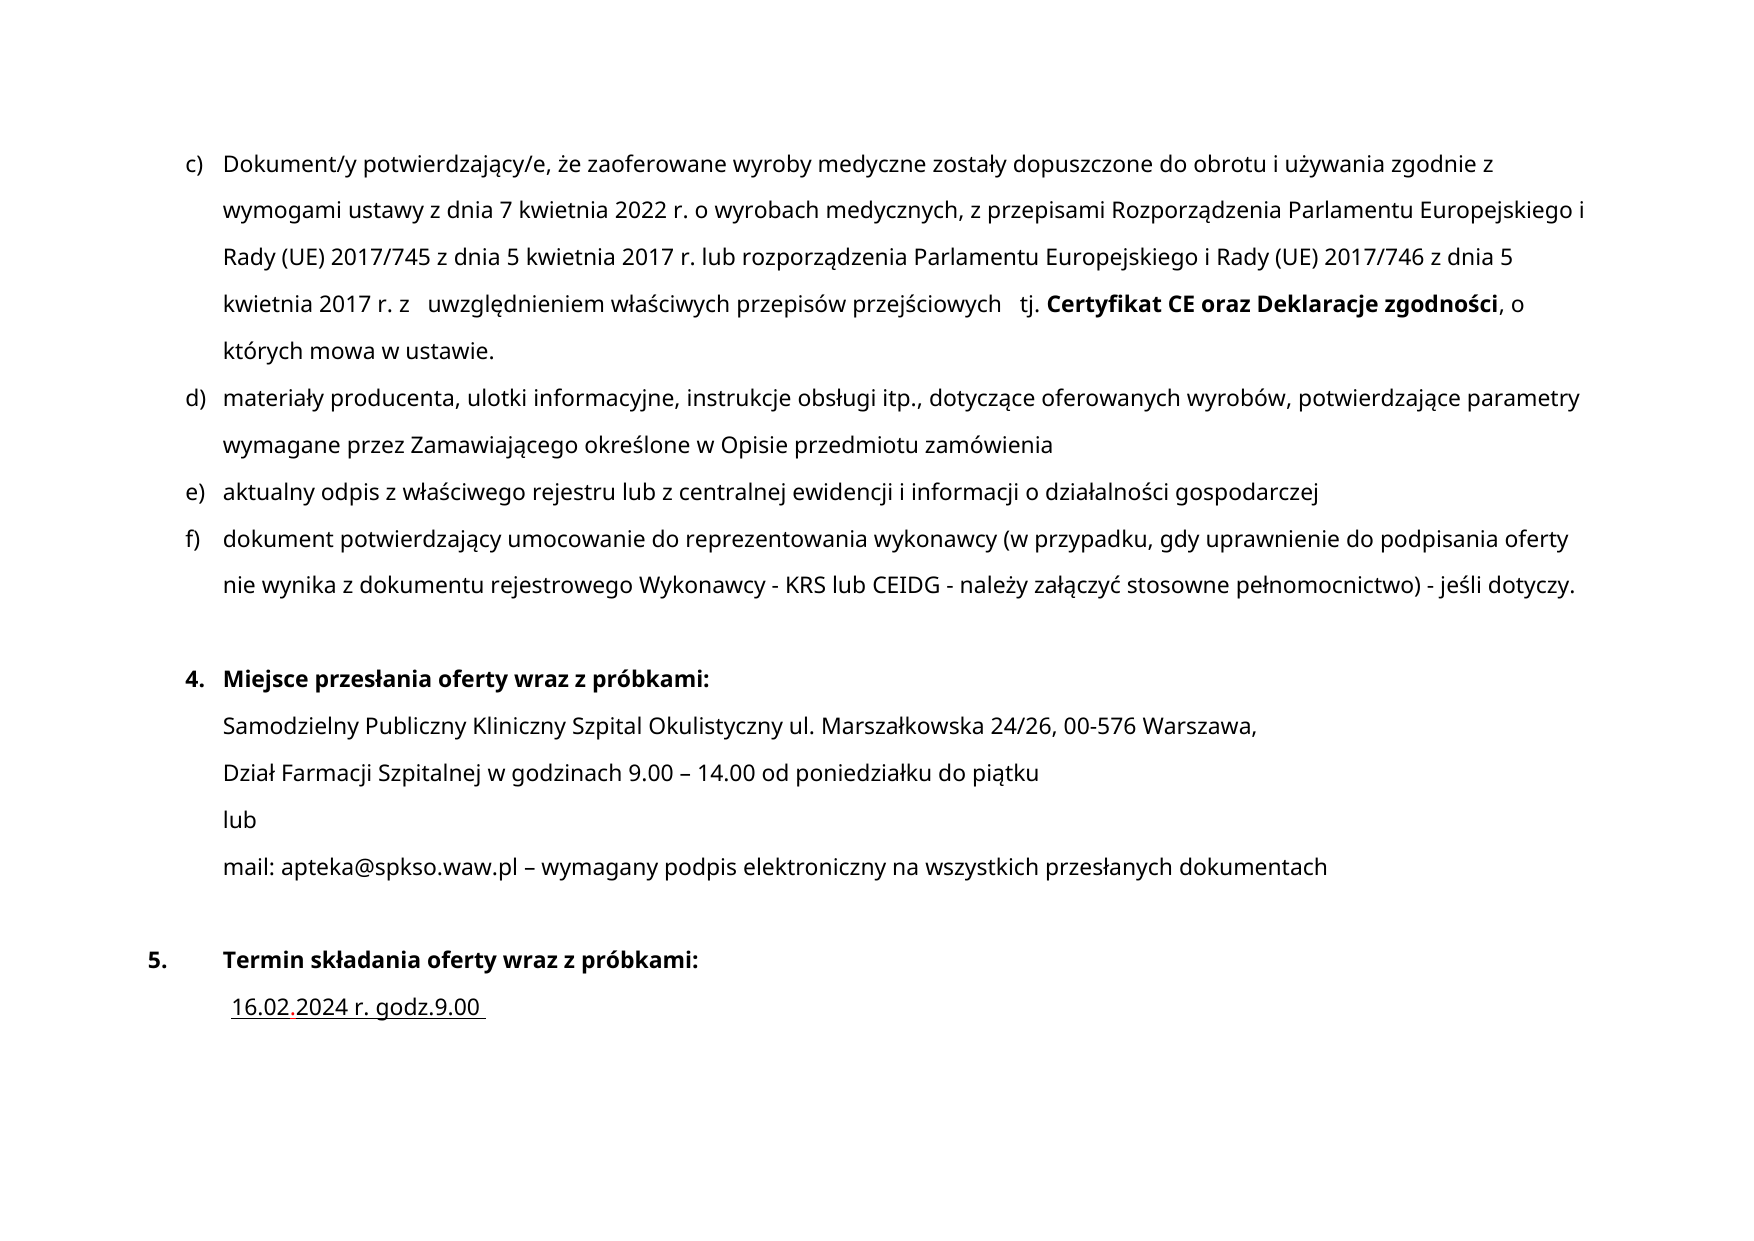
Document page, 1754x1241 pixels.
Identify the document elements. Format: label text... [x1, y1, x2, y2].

text mail: apteka@spkso.waw.pl – wymagany podpis elektroniczny na wszystkich przesłanych dokumentach [148, 851, 1606, 882]
list aktualny odpis z właściwego rejestru lub z centralnej ewidencji i informacji o działalności gospodarczej [185, 476, 1606, 507]
list materiały producenta, ulotki informacyjne, instrukcje obsługi itp., dotyczące oferowanych wyrobów, potwierdzające parametry wymagane przez Zamawiającego określone w Opisie przedmiotu zamówienia [185, 382, 1606, 460]
list Miejsce przesłania oferty wraz z próbkami: [185, 663, 1606, 694]
text 5. Termin składania oferty wraz z próbkami: [148, 944, 1606, 976]
list dokument potwierdzający umocowanie do reprezentowania wykonawcy (w przypadku, gdy uprawnienie do podpisania oferty nie wynika z dokumentu rejestrowego Wykonawcy - KRS lub CEIDG - należy załączyć stosowne pełnomocnictwo) - jeśli dotyczy. [185, 523, 1606, 601]
list Dokument/y potwierdzający/e, że zaoferowane wyroby medyczne zostały dopuszczone do obrotu i używania zgodnie z wymogami ustawy z dnia 7 kwietnia 2022 r. o wyrobach medycznych, z przepisami Rozporządzenia Parlamentu Europejskiego i Rady (UE) 2017/745 z dnia 5 kwietnia 2017 r. lub rozporządzenia Parlamentu Europejskiego i Rady (UE) 2017/746 z dnia 5 kwietnia 2017 r. z uwzględnieniem właściwych przepisów przejściowych tj. Certyfikat CE oraz Deklaracje zgodności, o których mowa w ustawie. [185, 148, 1606, 366]
text Samodzielny Publiczny Kliniczny Szpital Okulistyczny ul. Marszałkowska 24/26, 00-576 Warszawa, [223, 710, 1606, 741]
text lub [148, 804, 1606, 835]
text 16.02.2024 r. godz.9.00 [148, 991, 1606, 1023]
text Dział Farmacji Szpitalnej w godzinach 9.00 – 14.00 od poniedziałku do piątku [223, 757, 1606, 788]
